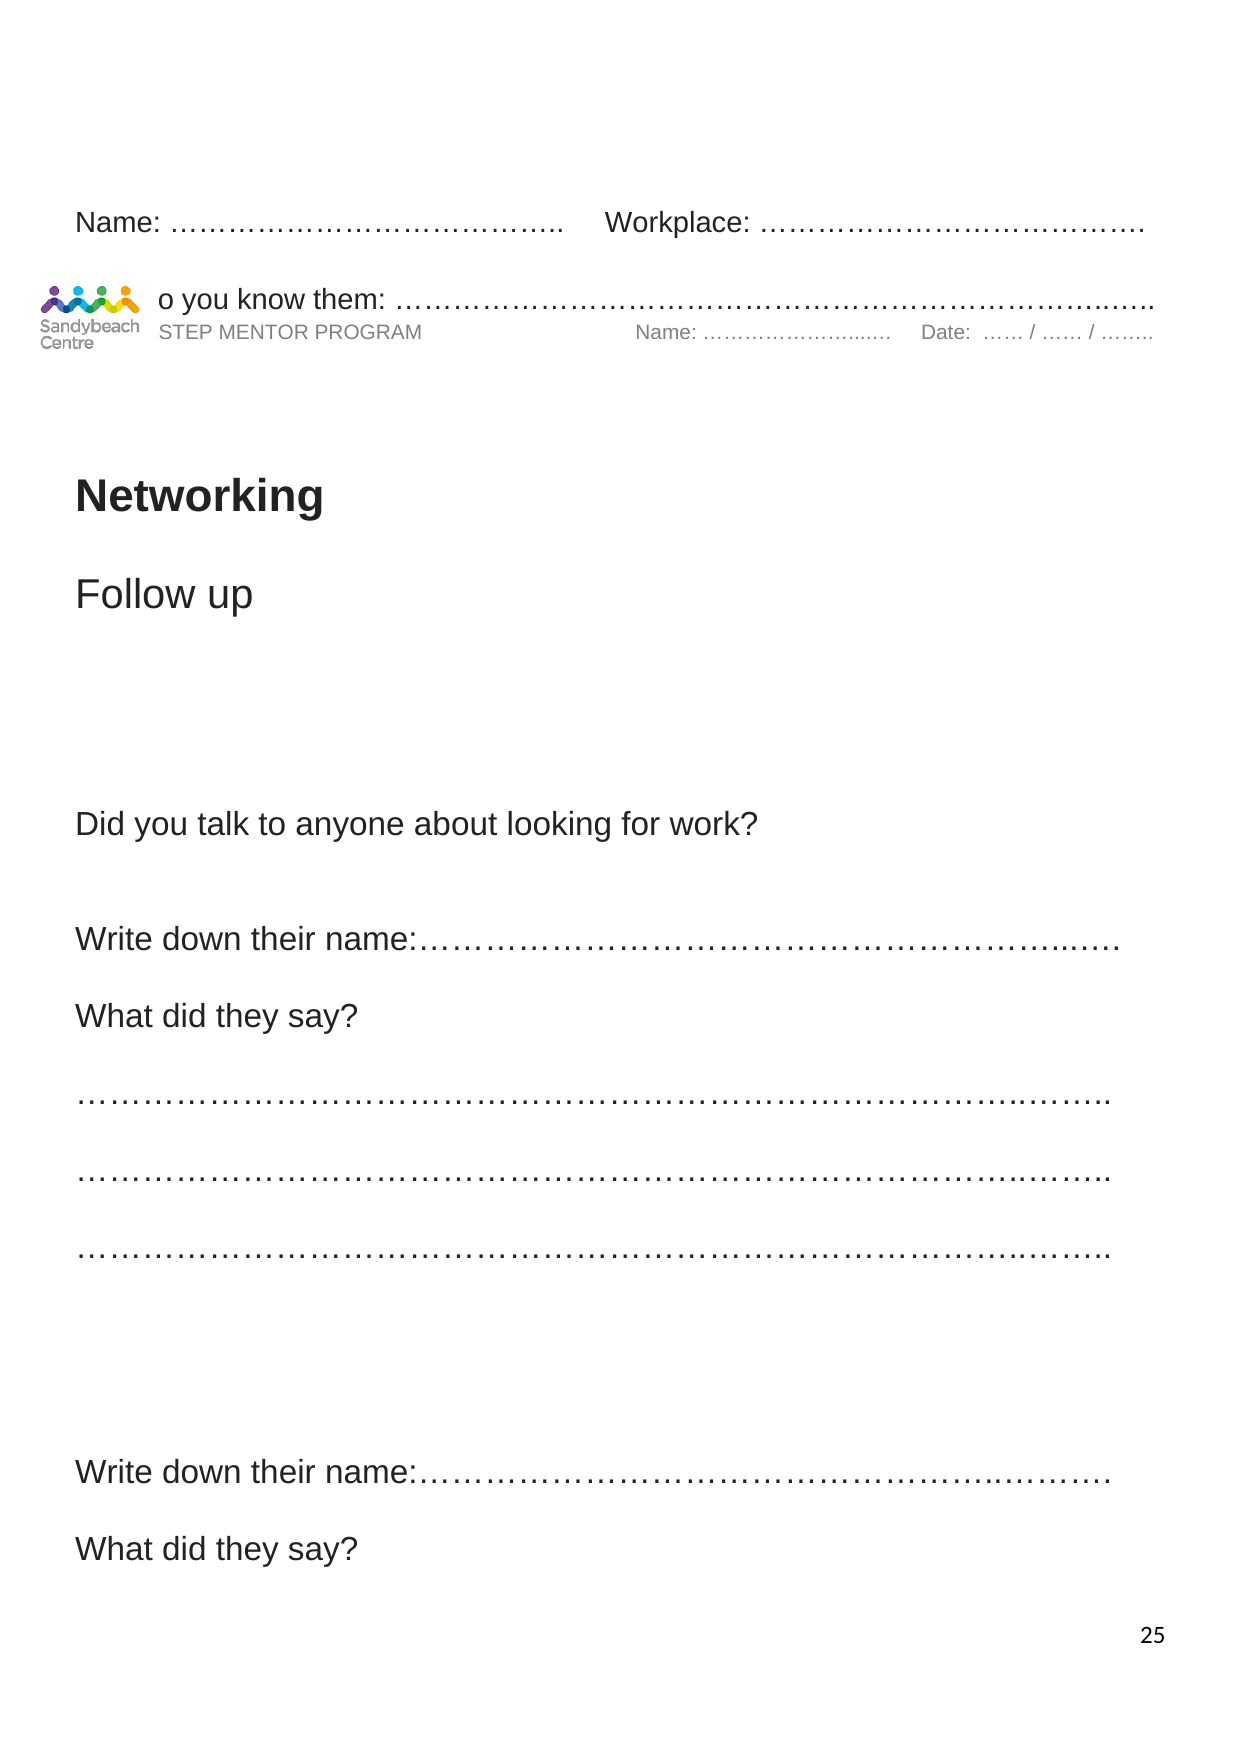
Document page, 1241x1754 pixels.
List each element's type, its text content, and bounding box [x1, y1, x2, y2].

text Networking [75, 469, 1165, 521]
text …………………………………………………………………………..…….. [75, 1073, 1165, 1112]
text STEP MENTOR PROGRAM Name: …………………....… Date: …… / …… / …….. [158, 320, 1165, 344]
text How do you know them: ………………………………………………………………..….. [158, 282, 1165, 315]
text …………………………………………………………………………..…….. [75, 1227, 1165, 1265]
text What did they say? [75, 1529, 1165, 1568]
text Write down their name:……………………………………………..………. [75, 1452, 1165, 1491]
picture [21, 267, 158, 368]
text Did you talk to anyone about looking for work? [75, 804, 1165, 843]
text Write down their name:…………………………………………………...…. [75, 919, 1165, 958]
text What did they say? [75, 996, 1165, 1035]
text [75, 204, 1165, 238]
text …………………………………………………………………………..…….. [75, 1150, 1165, 1188]
text Follow up [75, 569, 1165, 617]
